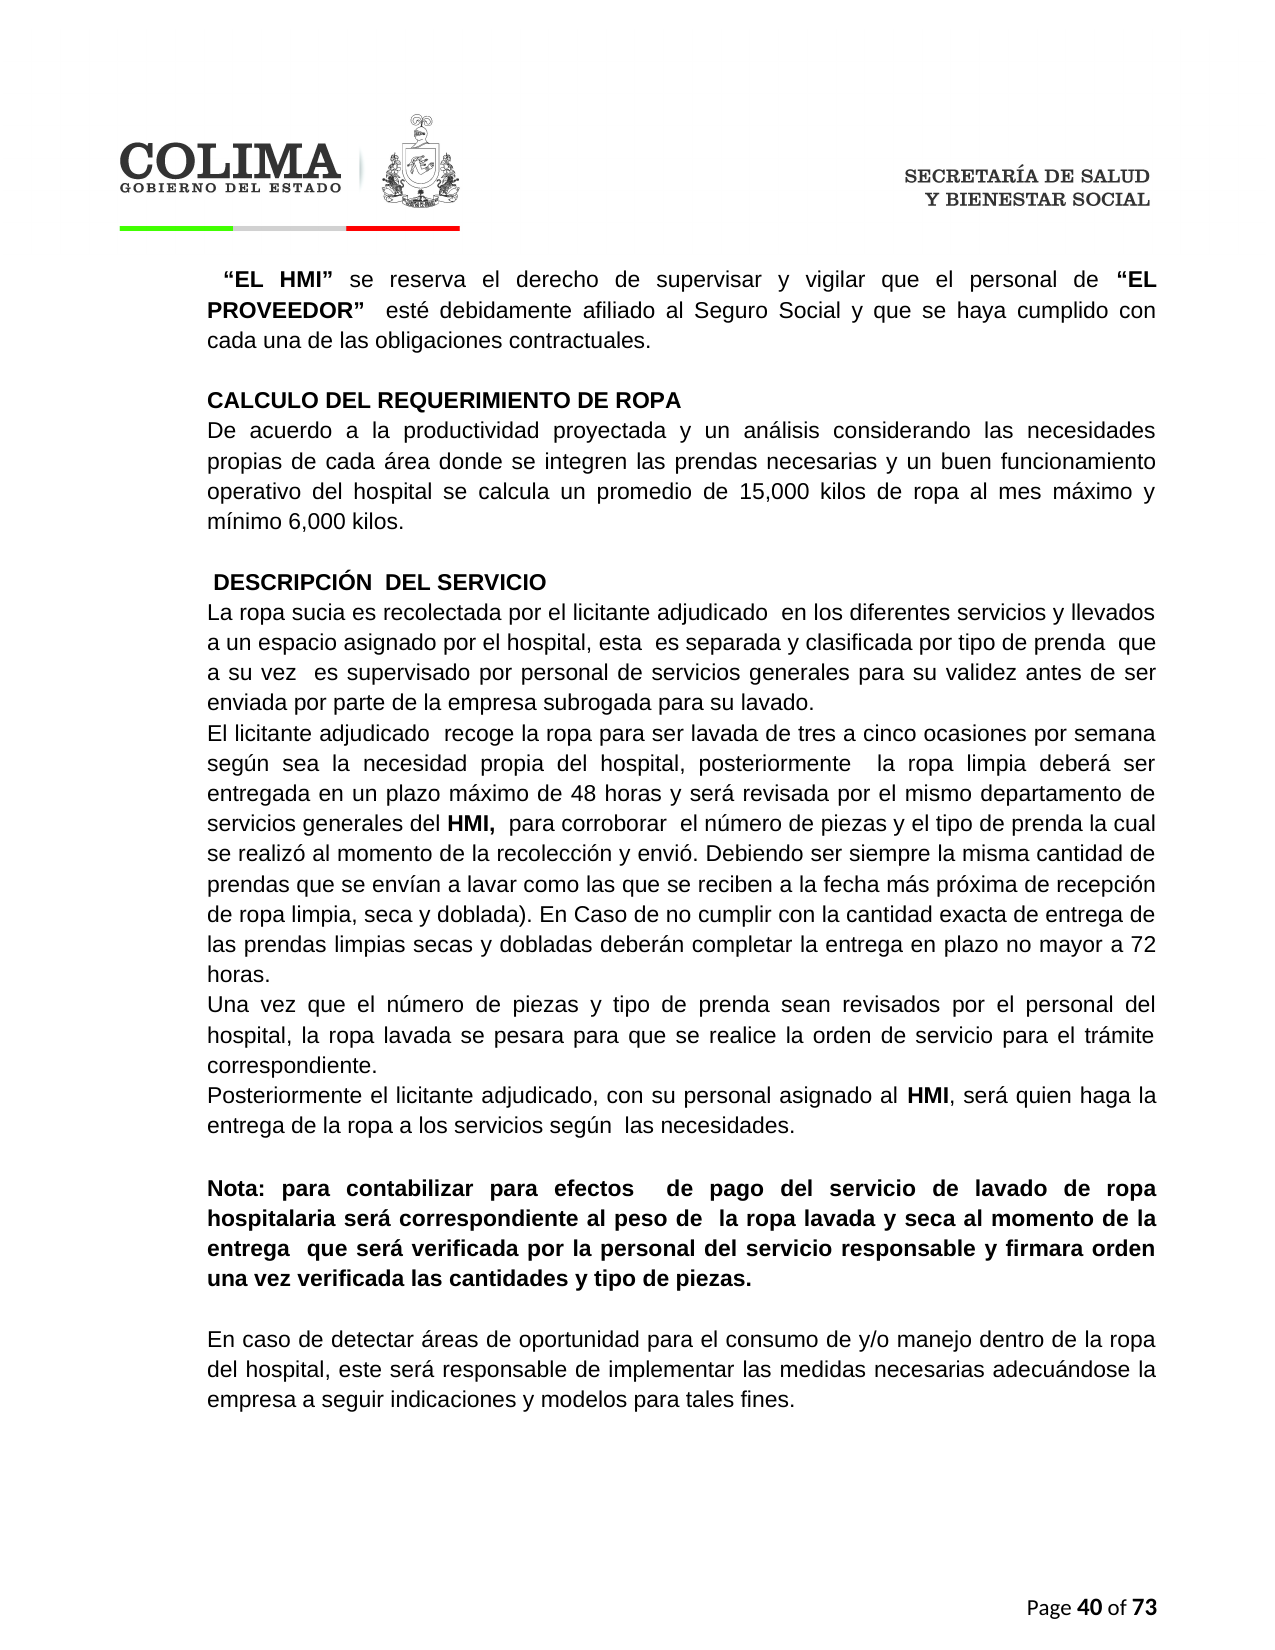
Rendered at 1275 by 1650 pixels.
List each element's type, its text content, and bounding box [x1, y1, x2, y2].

text “EL HMI” se reserva el derecho de supervisar y vigilar que el personal de “EL PROVEEDOR” esté debidamente afiliado al Seguro Social y que se haya cumplido con cada una de las obligaciones contractuales. [207, 266, 1157, 353]
text La ropa sucia es recolectada por el licitante adjudicado en los diferentes servicios y llevados a un espacio asignado por el hospital, esta es separada y clasificada por tipo de prenda que a su vez es supervisado por personal de servicios generales para su validez antes de ser enviada por parte de la empresa subrogada para su lavado. [207, 599, 1157, 716]
text DESCRIPCIÓN DEL SERVICIO [207, 568, 1157, 595]
text De acuerdo a la productividad proyectada y un análisis considerando las necesidades propias de cada área donde se integren las prendas necesarias y un buen funcionamiento operativo del hospital se calcula un promedio de 15,000 kilos de ropa al mes máximo y mínimo 6,000 kilos. [207, 417, 1157, 534]
text Una vez que el número de piezas y tipo de prenda sean revisados por el personal del hospital, la ropa lavada se pesara para que se realice la orden de servicio para el trámite correspondiente. [207, 991, 1157, 1078]
text Posteriormente el licitante adjudicado, con su personal asignado al HMI, será quien haga la entrega de la ropa a los servicios según las necesidades. [207, 1082, 1157, 1139]
text El licitante adjudicado recoge la ropa para ser lavada de tres a cinco ocasiones por semana según sea la necesidad propia del hospital, posteriormente la ropa limpia deberá ser entregada en un plazo máximo de 48 horas y será revisada por el mismo departamento de servicios generales del HMI, para corroborar el número de piezas y el tipo de prenda la cual se realizó al momento de la recolección y envió. Debiendo ser siempre la misma cantidad de prendas que se envían a lavar como las que se reciben a la fecha más próxima de recepción de ropa limpia, seca y doblada). En Caso de no cumplir con la cantidad exacta de entrega de las prendas limpias secas y dobladas deberán completar la entrega en plazo no mayor a 72 horas. [207, 719, 1157, 988]
text Nota: para contabilizar para efectos de pago del servicio de lavado de ropa hospitalaria será correspondiente al peso de la ropa lavada y seca al momento de la entrega que será verificada por la personal del servicio responsable y firmara orden una vez verificada las cantidades y tipo de piezas. [207, 1175, 1157, 1292]
text CALCULO DEL REQUERIMIENTO DE ROPA [207, 387, 1157, 414]
text En caso de detectar áreas de oportunidad para el consumo de y/o manejo dentro de la ropa del hospital, este será responsable de implementar las medidas necesarias adecuándose la empresa a seguir indicaciones y modelos para tales fines. [207, 1326, 1157, 1412]
picture [3, 29, 1267, 255]
